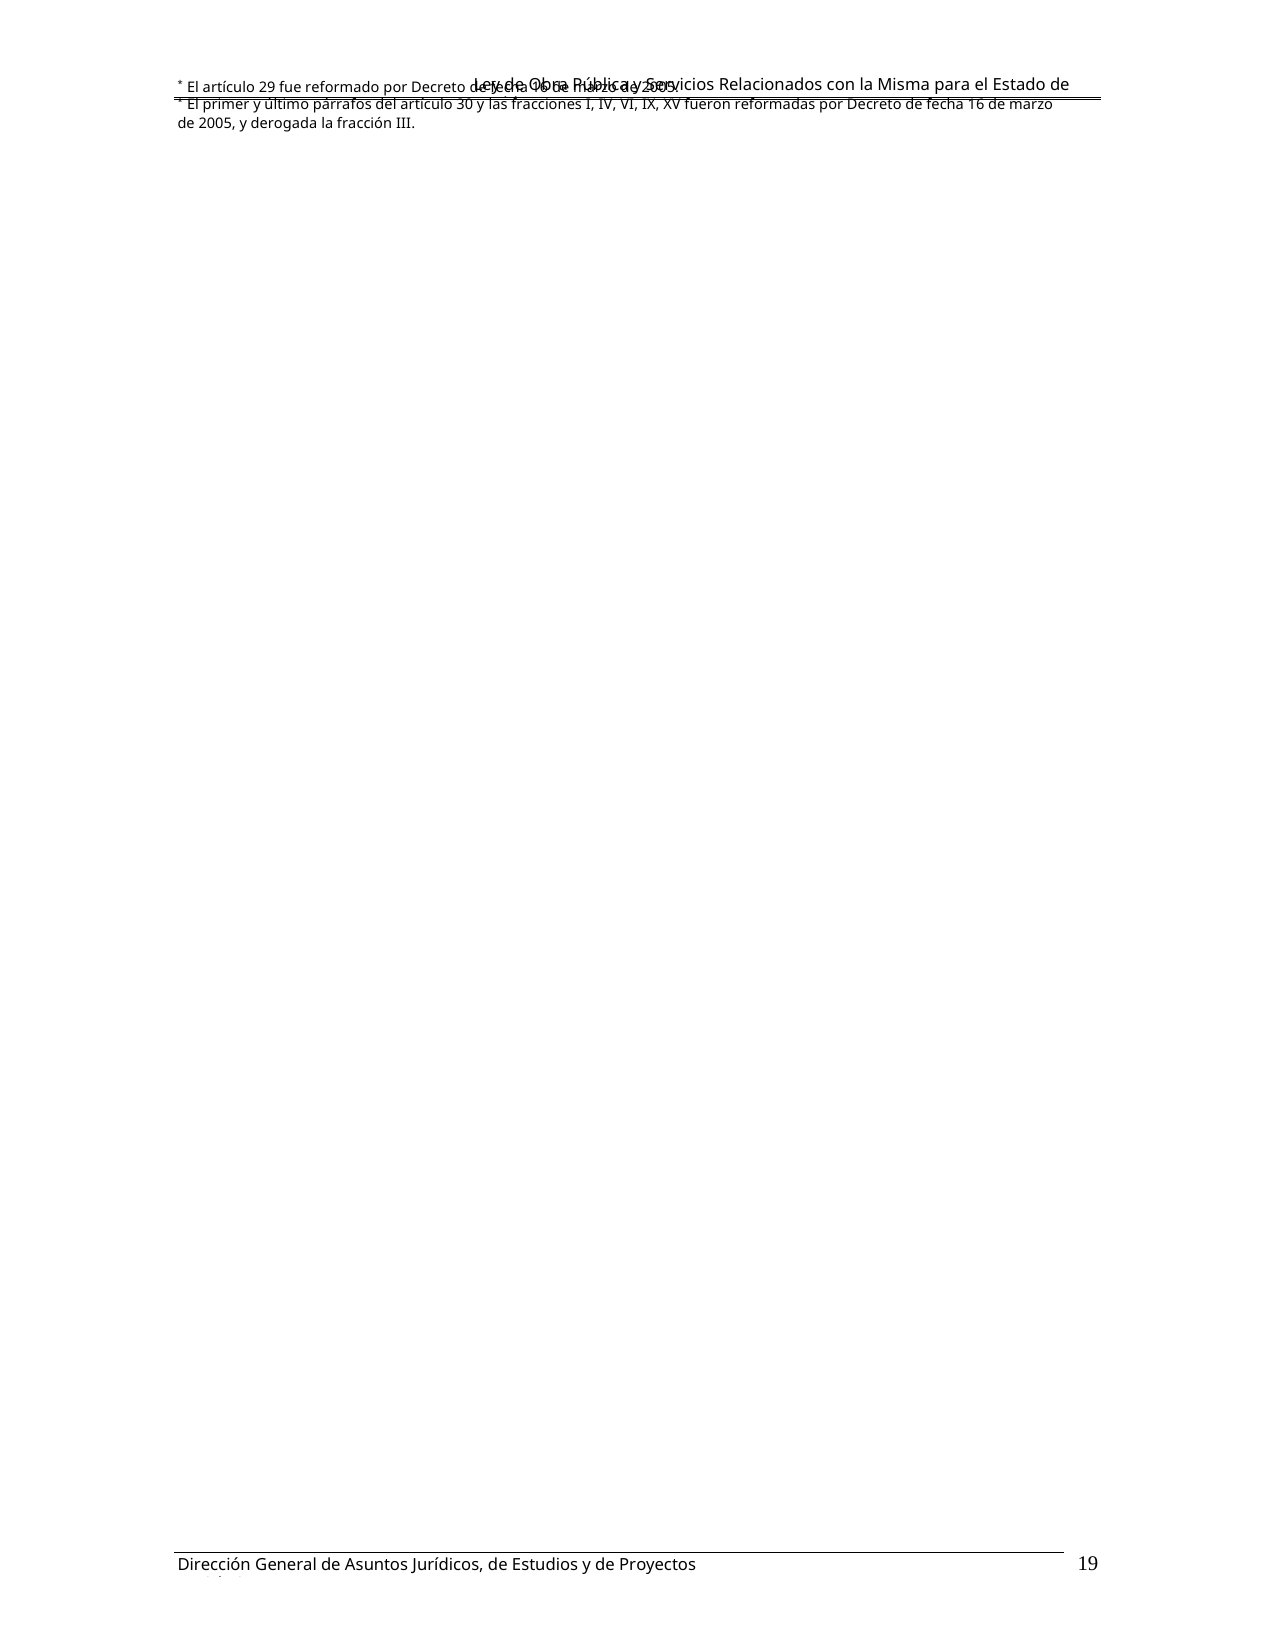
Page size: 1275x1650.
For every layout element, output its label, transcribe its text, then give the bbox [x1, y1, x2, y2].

text de 2005, y derogada la fracción III. [177, 113, 1112, 133]
text * El primer y último párrafos del artículo 30 y las fracciones I, IV, VI, IX, XV fueron reformadas por Decreto de fecha 16 de marzo [177, 96, 1112, 113]
text * El artículo 29 fue reformado por Decreto de fecha 16 de marzo de 2005. [177, 76, 1112, 96]
